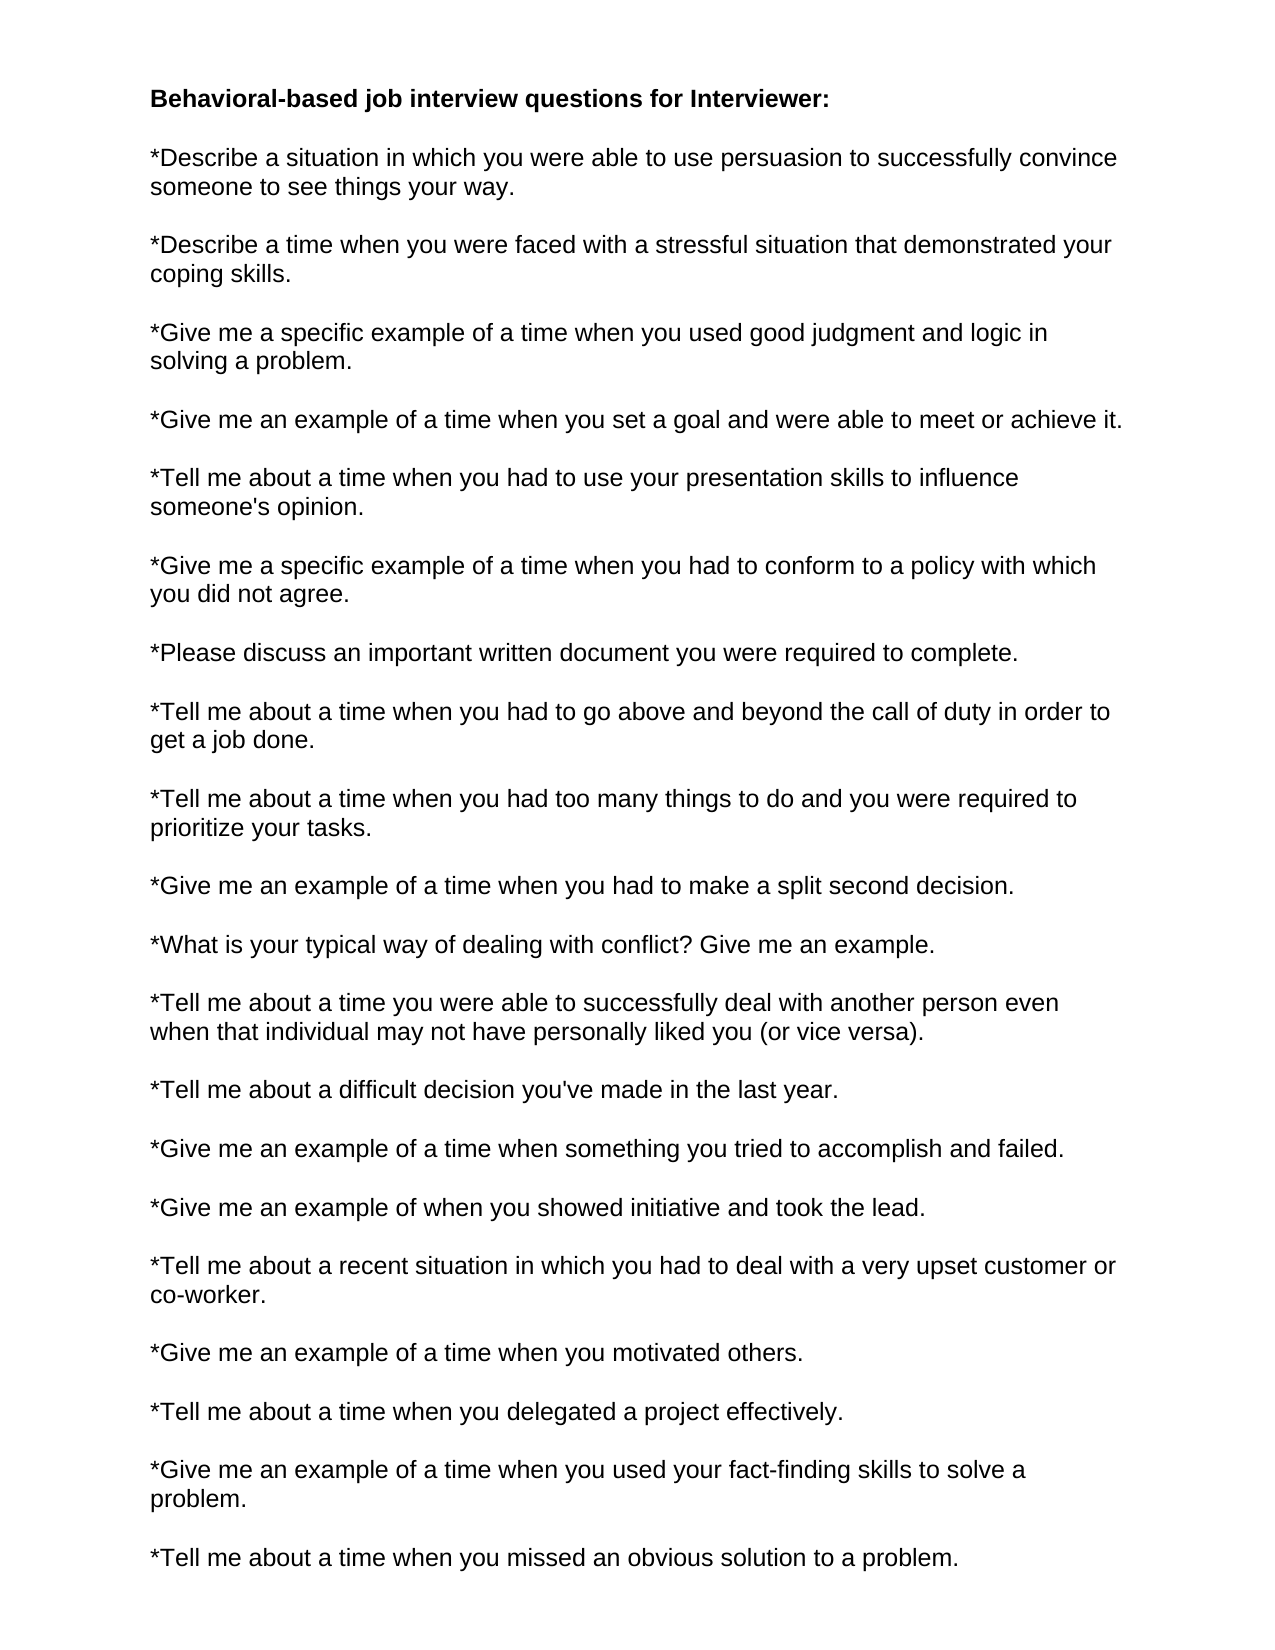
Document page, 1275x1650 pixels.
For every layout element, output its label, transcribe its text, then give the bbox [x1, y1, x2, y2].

text *Tell me about a time you were able to successfully deal with another person even when that individual may not have personally liked you (or vice versa). [150, 988, 1125, 1046]
text *Give me an example of a time when you motivated others. [150, 1338, 1125, 1367]
text *Tell me about a time when you had to go above and beyond the call of duty in order to get a job done. [150, 696, 1125, 754]
text *Tell me about a time when you had too many things to do and you were required to prioritize your tasks. [150, 784, 1125, 841]
text *Tell me about a difficult decision you've made in the last year. [150, 1075, 1125, 1104]
text *Give me an example of a time when you set a goal and were able to meet or achieve it. [150, 405, 1125, 433]
text *Tell me about a time when you missed an obvious solution to a problem. [150, 1543, 1125, 1571]
text *Tell me about a time when you delegated a project effectively. [150, 1397, 1125, 1426]
text *Give me an example of a time when you had to make a split second decision. [150, 871, 1125, 900]
text *Tell me about a time when you had to use your presentation skills to influence someone's opinion. [150, 463, 1125, 521]
text *Describe a situation in which you were able to use persuasion to successfully convince someone to see things your way. [150, 143, 1125, 200]
text *Give me a specific example of a time when you used good judgment and logic in solving a problem. [150, 317, 1125, 375]
text Behavioral-based job interview questions for Interviewer: [150, 84, 1125, 113]
text *Please discuss an important written document you were required to complete. [150, 638, 1125, 667]
text *Give me an example of a time when you used your fact-finding skills to solve a problem. [150, 1455, 1125, 1513]
text *Tell me about a recent situation in which you had to deal with a very upset customer or co-worker. [150, 1251, 1125, 1308]
text *Give me a specific example of a time when you had to conform to a policy with which you did not agree. [150, 551, 1125, 608]
text *Give me an example of when you showed initiative and took the lead. [150, 1192, 1125, 1221]
text *Describe a time when you were faced with a stressful situation that demonstrated your coping skills. [150, 230, 1125, 288]
text *Give me an example of a time when something you tried to accomplish and failed. [150, 1134, 1125, 1163]
text *What is your typical way of dealing with conflict? Give me an example. [150, 929, 1125, 958]
